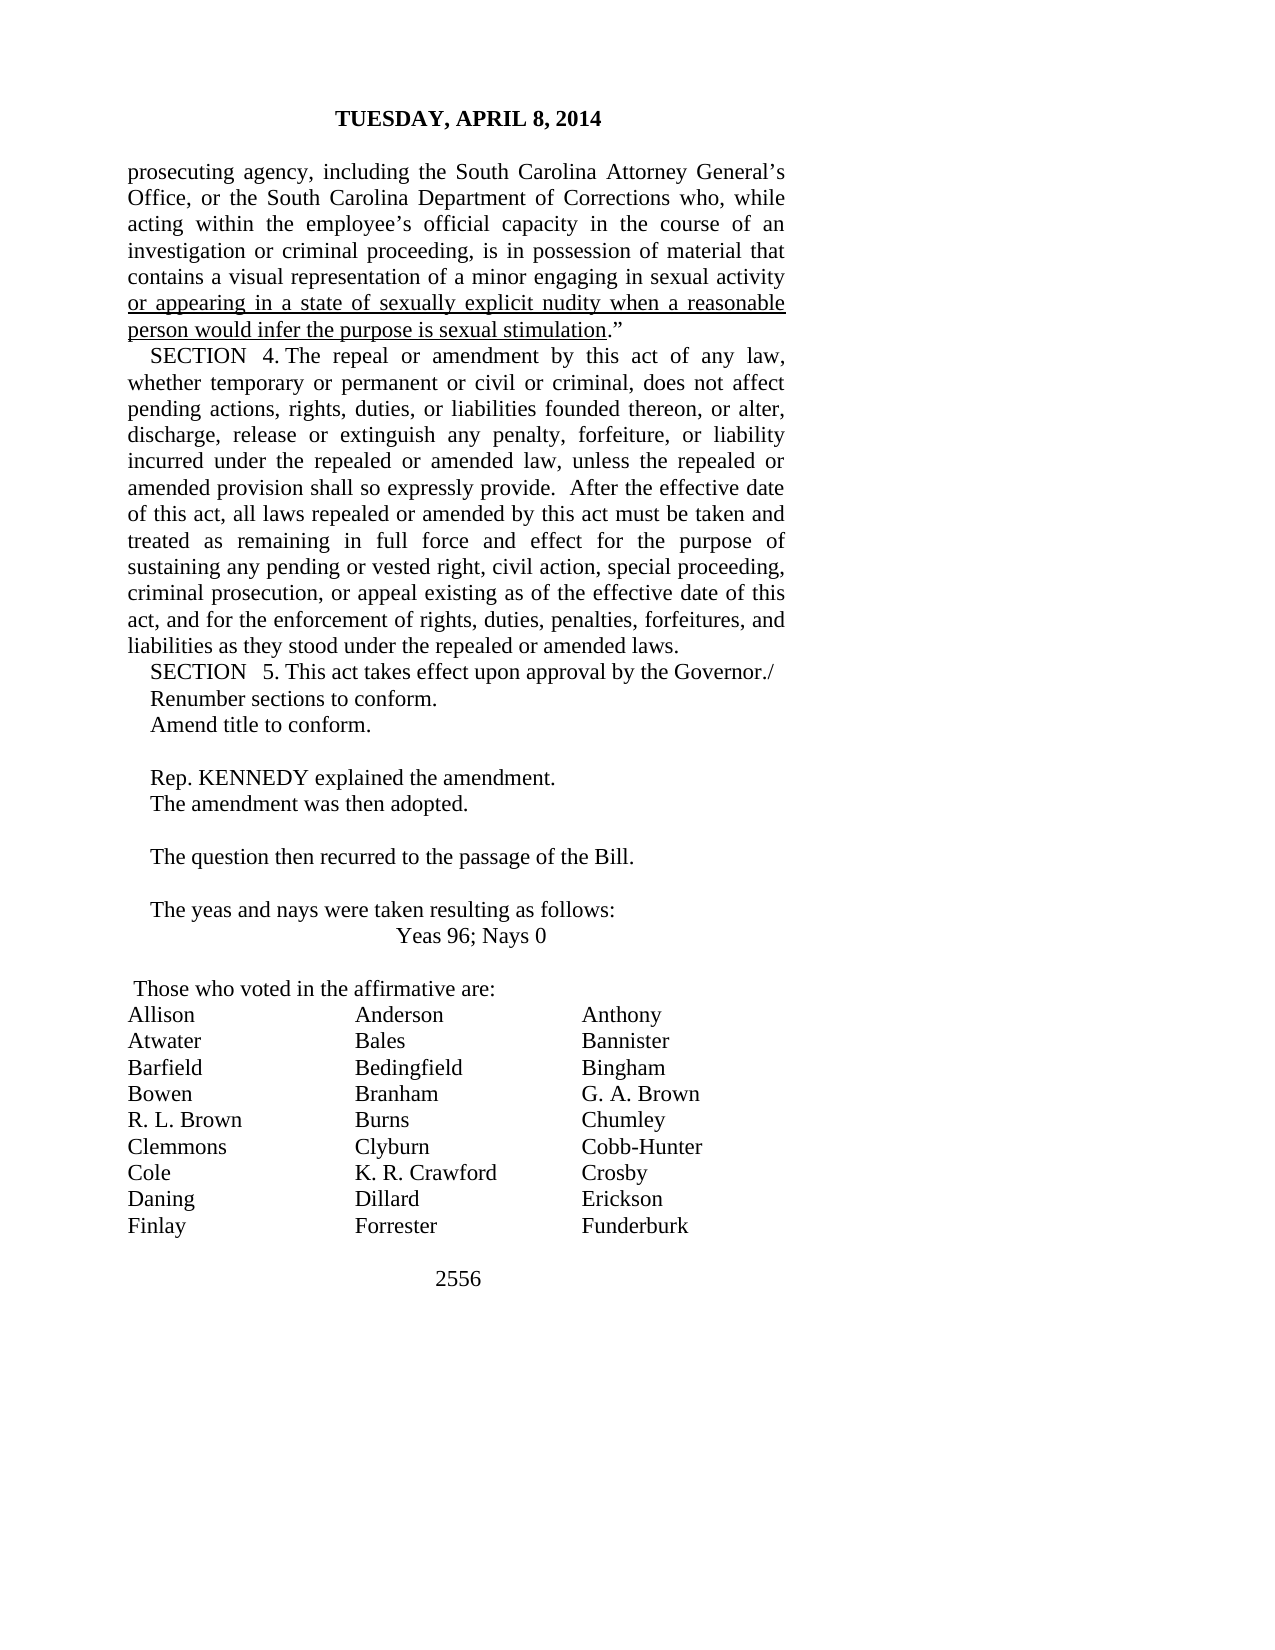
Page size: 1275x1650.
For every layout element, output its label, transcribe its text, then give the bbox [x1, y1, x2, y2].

table_header Anderson [343, 1001, 570, 1027]
table_cell Dillard [343, 1186, 570, 1212]
table_cell G. A. Brown [570, 1080, 797, 1106]
text Amend title to conform. [127, 711, 786, 737]
table_cell Bowen [116, 1080, 343, 1106]
table_cell Burns [343, 1106, 570, 1133]
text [127, 158, 786, 312]
table_cell Cobb-Hunter [570, 1133, 797, 1159]
table_cell Forrester [343, 1212, 570, 1238]
table_cell Chumley [570, 1106, 797, 1133]
table_cell Funderburk [570, 1212, 797, 1238]
text SECTION 4. The repeal or amendment by this act of any law, whether temporary or permanent or civil or criminal, does not affect pending actions, rights, duties, or liabilities founded thereon, or alter, discharge, release or extinguish any penalty, forfeiture, or liability incurred under the repealed or amended law, unless the repealed or amended provision shall so expressly provide. After the effective date of this act, all laws repealed or amended by this act must be taken and treated as remaining in full force and effect for the purpose of sustaining any pending or vested right, civil action, special proceeding, criminal prosecution, or appeal existing as of the effective date of this act, and for the enforcement of rights, duties, penalties, forfeitures, and liabilities as they stood under the repealed or amended laws. [127, 342, 786, 658]
text The question then recurred to the passage of the Bill. [127, 843, 786, 869]
table_cell Cole [116, 1159, 343, 1186]
text Rep. KENNEDY explained the amendment. [127, 764, 786, 790]
table_cell Finlay [116, 1212, 343, 1238]
table_cell Crosby [570, 1159, 797, 1186]
table_cell Clemmons [116, 1133, 343, 1159]
text Those who voted in the affirmative are: [127, 975, 786, 1001]
text Yeas 96; Nays 0 [127, 922, 786, 948]
table_cell Clyburn [343, 1133, 570, 1159]
table_cell Bannister [570, 1028, 797, 1054]
text SECTION 5. This act takes effect upon approval by the Governor./ [127, 658, 786, 685]
table_cell Atwater [116, 1028, 343, 1054]
table_cell Bales [343, 1028, 570, 1054]
table_header Anthony [570, 1001, 797, 1027]
table_cell K. R. Crawford [343, 1159, 570, 1186]
table_cell Daning [116, 1186, 343, 1212]
text Renumber sections to conform. [127, 685, 786, 711]
table_header Allison [116, 1001, 343, 1027]
text The amendment was then adopted. [127, 790, 786, 817]
table_cell Erickson [570, 1186, 797, 1212]
table_cell Barfield [116, 1054, 343, 1080]
table_cell Bedingfield [343, 1054, 570, 1080]
table_cell Bingham [570, 1054, 797, 1080]
table_cell R. L. Brown [116, 1106, 343, 1133]
table_cell Branham [343, 1080, 570, 1106]
text The yeas and nays were taken resulting as follows: [127, 896, 786, 922]
